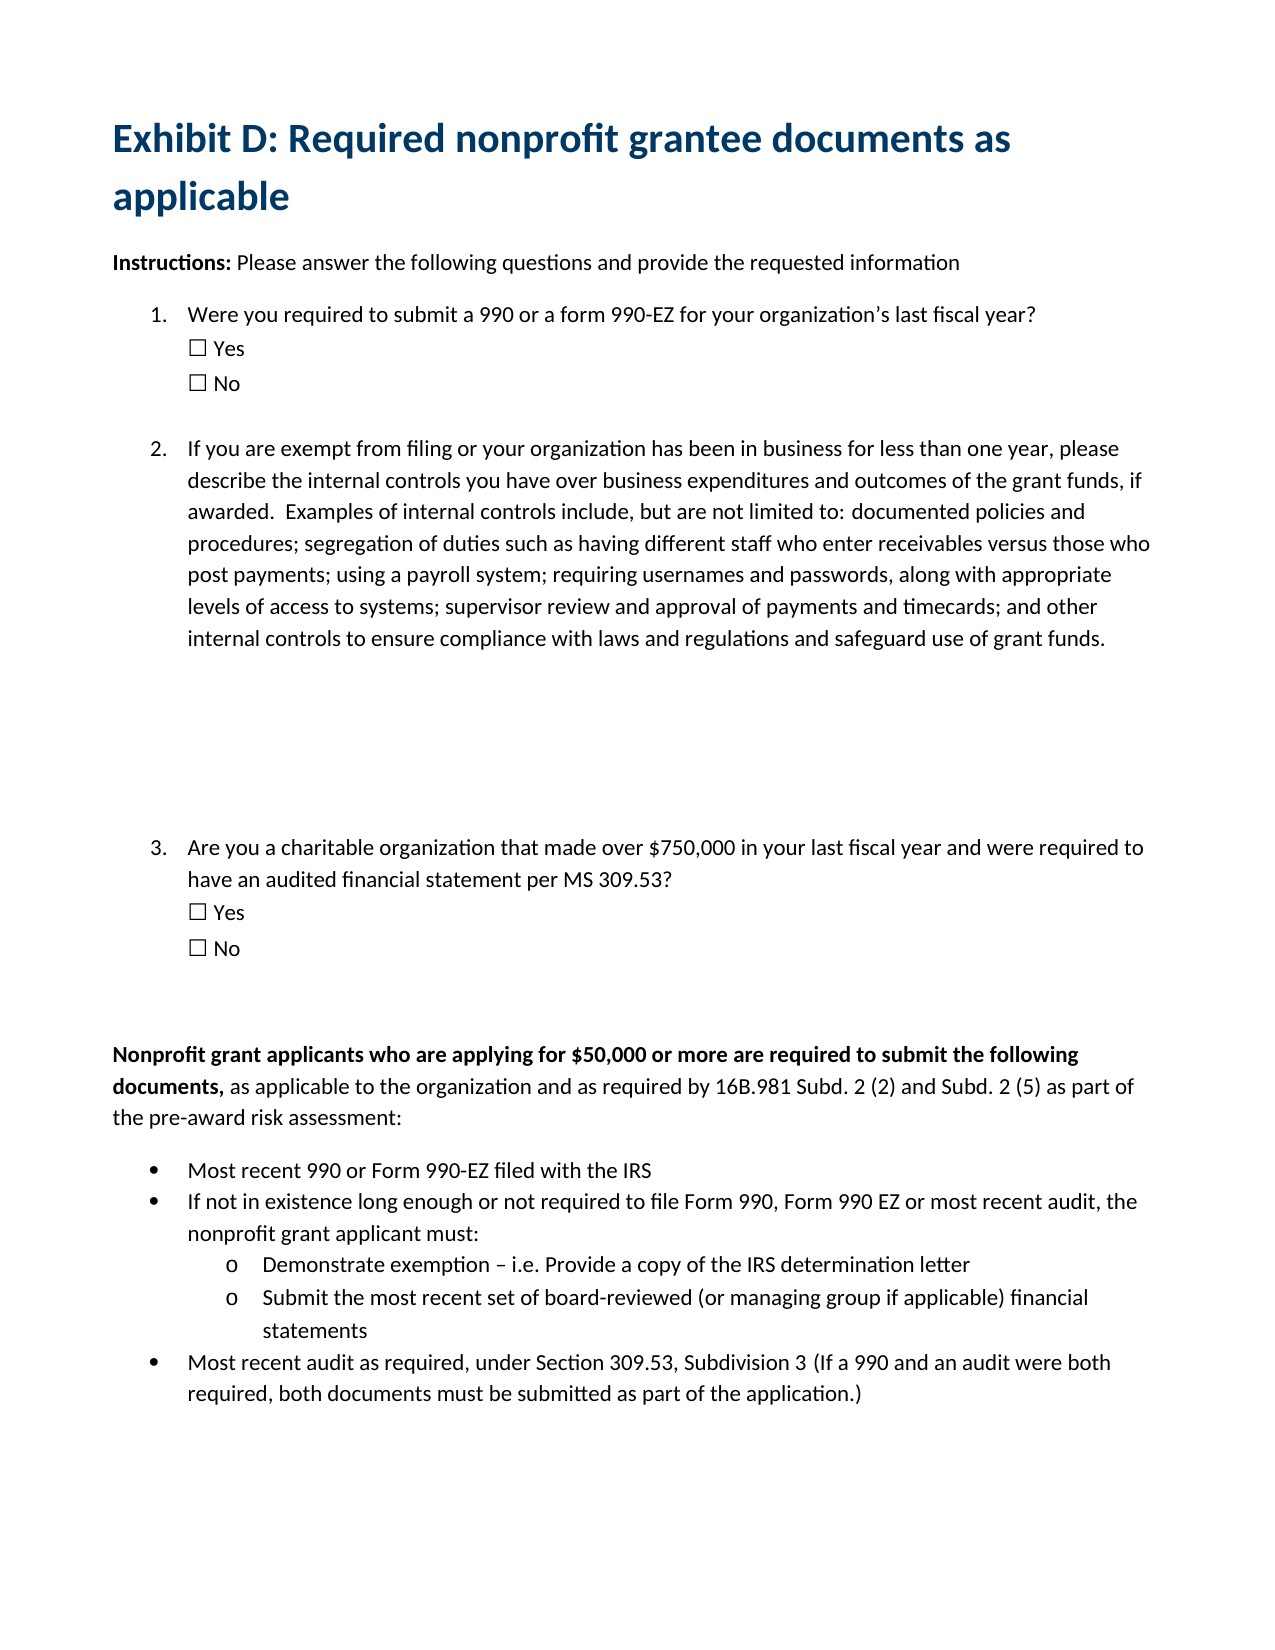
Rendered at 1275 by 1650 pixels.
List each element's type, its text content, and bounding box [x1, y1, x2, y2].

list ☐ No [187, 932, 1162, 963]
list ☐ No [187, 367, 1162, 399]
list Were you required to submit a 990 or a form 990-EZ for your organization’s last fiscal year? [150, 301, 1162, 328]
list If you are exempt from filing or your organization has been in business for less than one year, please describe the internal controls you have over business expenditures and outcomes of the grant funds, if awarded. Examples of internal controls include, but are not limited to: documented policies and procedures; segregation of duties such as having different staff who enter receivables versus those who post payments; using a payroll system; requiring usernames and passwords, along with appropriate levels of access to systems; supervisor review and approval of payments and timecards; and other internal controls to ensure compliance with laws and regulations and safeguard use of grant funds. [150, 434, 1162, 652]
list Submit the most recent set of board-reviewed (or managing group if applicable) financial statements [225, 1283, 1162, 1344]
list If not in existence long enough or not required to file Form 990, Form 990 EZ or most recent audit, the nonprofit grant applicant must: [150, 1187, 1162, 1247]
list Most recent 990 or Form 990-EZ filed with the IRS [150, 1156, 1162, 1184]
text Nonprofit grant applicants who are applying for $50,000 or more are required to submit the following documents, as applicable to the organization and as required by 16B.981 Subd. 2 (2) and Subd. 2 (5) as part of the pre-award risk assessment: [112, 1040, 1162, 1131]
subtitle Exhibit D: Required nonprofit grantee documents as applicable [112, 112, 1162, 221]
list Are you a charitable organization that made over $750,000 in your last fiscal year and were required to have an audited financial statement per MS 309.53? [150, 833, 1162, 893]
text Instructions: Please answer the following questions and provide the requested information [112, 248, 1162, 276]
list ☐ Yes [187, 332, 1162, 363]
list Most recent audit as required, under Section 309.53, Subdivision 3 (If a 990 and an audit were both required, both documents must be submitted as part of the application.) [150, 1348, 1162, 1407]
list Demonstrate exemption – i.e. Provide a copy of the IRS determination letter [225, 1250, 1162, 1279]
list ☐ Yes [187, 896, 1162, 928]
